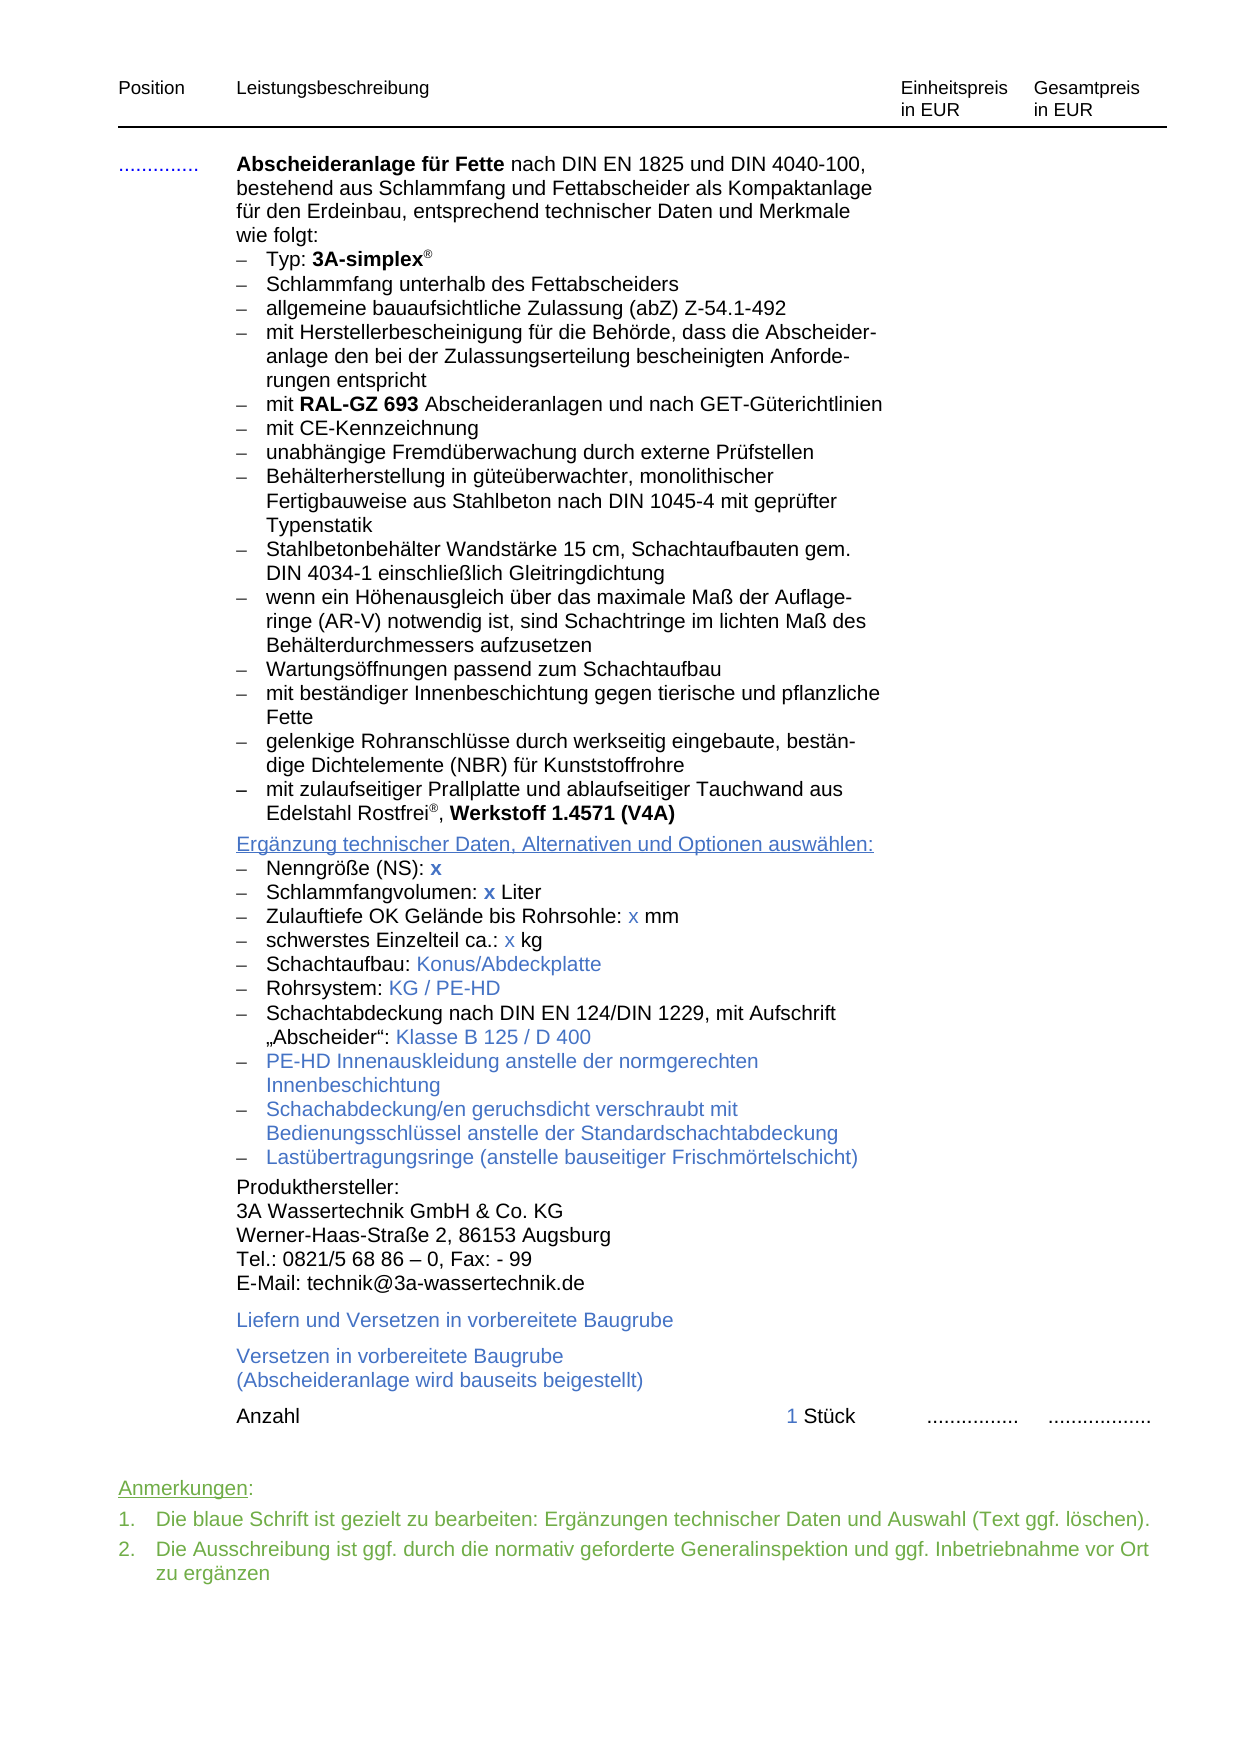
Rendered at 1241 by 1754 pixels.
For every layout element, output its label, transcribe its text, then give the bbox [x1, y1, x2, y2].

table_header Position [118, 71, 236, 126]
list mit CE-Kennzeichnung [236, 416, 886, 440]
table_header 1 [354, 1404, 797, 1428]
list Schlammfangvolumen: x Liter [236, 879, 886, 904]
list Schlammfang unterhalb des Fettabscheiders [236, 271, 886, 296]
list Zulauftiefe OK Gelände bis Rohrsohle: x mm [236, 904, 886, 928]
list Behälterherstellung in güteüberwachter, monolithischer Fertigbauweise aus Stahlbeton nach DIN 1045-4 mit geprüfter Typenstatik [236, 464, 886, 536]
list Schachtaufbau: Konus/Abdeckplatte [236, 952, 886, 976]
text Liefern und Versetzen in vorbereitete Baugrube [236, 1307, 856, 1331]
list Lastübertragungsringe (anstelle bauseitiger Frischmörtelschicht) [236, 1145, 886, 1169]
list Die blaue Schrift ist gezielt zu bearbeiten: Ergänzungen technischer Daten und Auswahl (Text ggf. löschen). [118, 1506, 1166, 1530]
table_header Gesamtpreis in EUR [1034, 71, 1167, 126]
list schwerstes Einzelteil ca.: x kg [236, 928, 886, 952]
text Werner-Haas-Straße 2, 86153 Augsburg [236, 1223, 856, 1247]
list unabhängige Fremdüberwachung durch externe Prüfstellen [236, 440, 886, 464]
list gelenkige Rohranschlüsse durch werkseitig eingebaute, bestän-dige Dichtelemente (NBR) für Kunststoffrohre [236, 729, 886, 777]
list mit zulaufseitiger Prallplatte und ablaufseitiger Tauchwand aus Edelstahl Rostfrei®, Werkstoff 1.4571 (V4A) [236, 777, 886, 825]
text Anmerkungen: [118, 1476, 1166, 1500]
table_header .................. [1034, 1404, 1167, 1428]
text 3A Wassertechnik GmbH & Co. KG [236, 1199, 856, 1223]
list mit RAL-GZ 693 Abscheideranlagen und nach GET-Güterichtlinien [236, 392, 886, 416]
table_header ................ [901, 1404, 1033, 1428]
text .............. Abscheideranlage für Fette nach DIN EN 1825 und DIN 4040-100, bestehend aus Schlammfang und Fettabscheider als Kompaktanlage für den Erdeinbau, entsprechend technischer Daten und Merkmale wie folgt: [118, 151, 886, 247]
table_header Anzahl [236, 1404, 354, 1428]
text Versetzen in vorbereitete Baugrube (Abscheideranlage wird bauseits beigestellt) [236, 1344, 856, 1392]
text Ergänzung technischer Daten, Alternativen und Optionen auswählen: [236, 831, 886, 855]
table_header Stück [798, 1404, 901, 1428]
list Die Ausschreibung ist ggf. durch die normativ geforderte Generalinspektion und ggf. Inbetriebnahme vor Ort zu ergänzen [118, 1537, 1166, 1584]
list allgemeine bauaufsichtliche Zulassung (abZ) Z-54.1-492 [236, 296, 886, 320]
list Schachabdeckung/en geruchsdicht verschraubt mit Bedienungsschlüssel anstelle der Standardschachtabdeckung [236, 1097, 886, 1145]
list mit Herstellerbescheinigung für die Behörde, dass die Abscheider-anlage den bei der Zulassungserteilung bescheinigten Anforde-rungen entspricht [236, 320, 886, 392]
list Rohrsystem: KG / PE-HD [236, 976, 886, 1000]
table_header Leistungsbeschreibung [236, 71, 901, 126]
list mit beständiger Innenbeschichtung gegen tierische und pflanzliche Fette [236, 681, 886, 729]
list Schachtabdeckung nach DIN EN 124/DIN 1229, mit Aufschrift „Abscheider“: Klasse B 125 / D 400 [236, 1000, 886, 1048]
table_header Einheitspreis in EUR [901, 71, 1033, 126]
text E-Mail: technik@3a-wassertechnik.de [236, 1271, 856, 1295]
list Typ: 3A-simplex® [236, 247, 886, 271]
list Stahlbetonbehälter Wandstärke 15 cm, Schachtaufbauten gem. DIN 4034-1 einschließlich Gleitringdichtung [236, 536, 886, 584]
list PE-HD Innenauskleidung anstelle der normgerechten Innenbeschichtung [236, 1048, 886, 1097]
text Produkthersteller: [236, 1175, 856, 1199]
list Wartungsöffnungen passend zum Schachtaufbau [236, 657, 886, 681]
text Tel.: 0821/5 68 86 – 0, Fax: - 99 [236, 1247, 856, 1271]
list wenn ein Höhenausgleich über das maximale Maß der Auflage-ringe (AR-V) notwendig ist, sind Schachtringe im lichten Maß des Behälterdurchmessers aufzusetzen [236, 584, 886, 657]
list Nenngröße (NS): x [236, 855, 886, 879]
